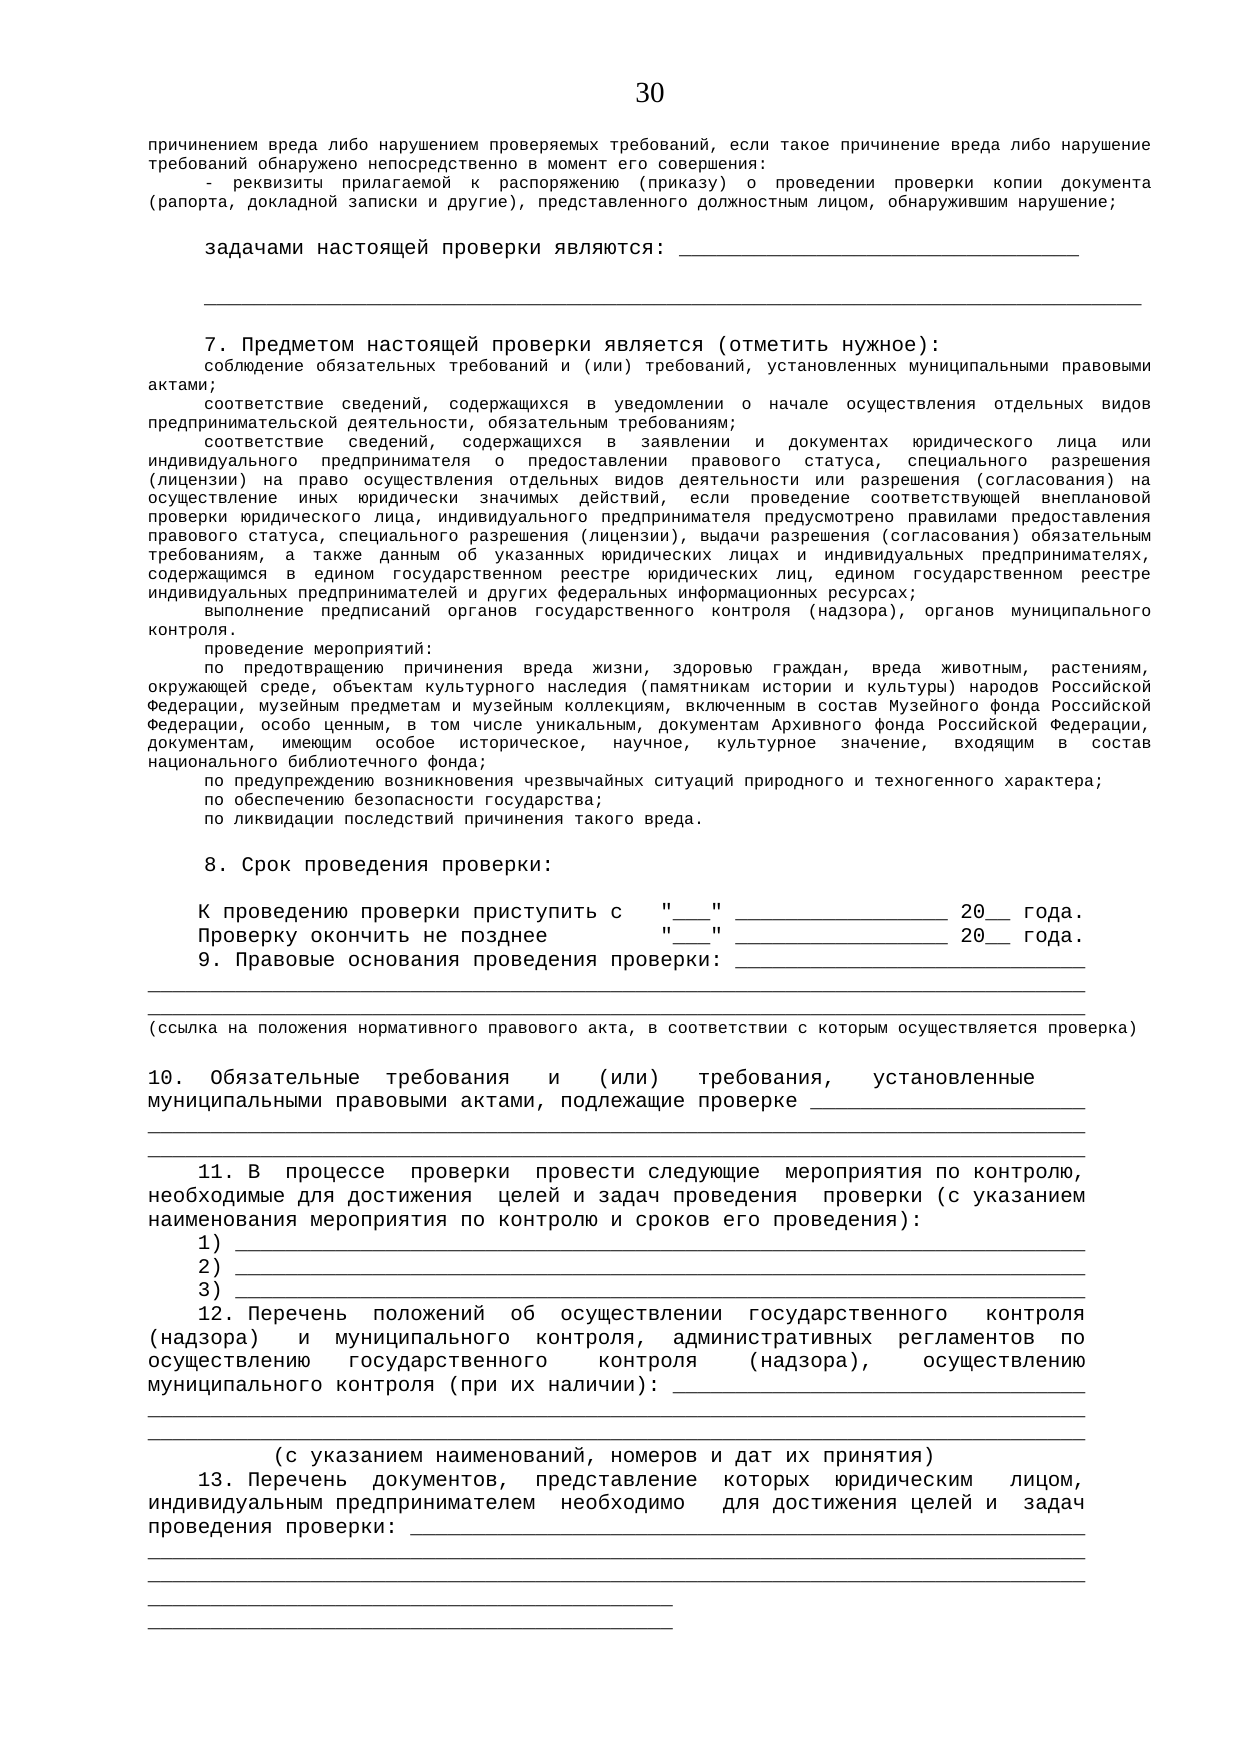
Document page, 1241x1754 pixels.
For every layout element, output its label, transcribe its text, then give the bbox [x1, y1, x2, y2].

text __________________________________________ [148, 1611, 1152, 1634]
text необходимые для достижения целей и задач проведения проверки (с указанием [148, 1185, 1152, 1208]
text проведения проверки: ______________________________________________________ [148, 1516, 1152, 1539]
text соответствие сведений, содержащихся в уведомлении о начале осуществления отдельных видов предпринимательской деятельности, обязательным требованиям; [148, 396, 1152, 433]
text (ссылка на положения нормативного правового акта, в соответствии с которым осуществляется проверка) [148, 1020, 1152, 1039]
text ___________________________________________________________________________ [148, 1421, 1152, 1445]
text индивидуальным предпринимателем необходимо для достижения целей и задач [148, 1492, 1152, 1516]
text 13. Перечень документов, представление которых юридическим лицом, [148, 1469, 1152, 1492]
text выполнение предписаний органов государственного контроля (надзора), органов муниципального контроля. [148, 603, 1152, 641]
text муниципальными правовыми актами, подлежащие проверке ______________________ [148, 1090, 1152, 1114]
text (надзора) и муниципального контроля, административных регламентов по [148, 1327, 1152, 1350]
text ___________________________________________________________________________ [148, 972, 1152, 996]
text - реквизиты прилагаемой к распоряжению (приказу) о проведении проверки копии документа (рапорта, докладной записки и другие), представленного должностным лицом, обнаружившим нарушение; [148, 174, 1152, 212]
text соблюдение обязательных требований и (или) требований, установленных муниципальными правовыми актами; [148, 358, 1152, 396]
text 1) ____________________________________________________________________ [148, 1232, 1152, 1256]
text по предупреждению возникновения чрезвычайных ситуаций природного и техногенного характера; [148, 773, 1152, 792]
text соответствие сведений, содержащихся в заявлении и документах юридического лица или индивидуального предпринимателя о предоставлении правового статуса, специального разрешения (лицензии) на право осуществления отдельных видов деятельности или разрешения (согласования) на осуществление иных юридически значимых действий, если проведение соответствующей внеплановой проверки юридического лица, индивидуального предпринимателя предусмотрено правилами предоставления правового статуса, специального разрешения (лицензии), выдачи разрешения (согласования) обязательным требованиям, а также данным об указанных юридических лицах и индивидуальных предпринимателях, содержащимся в едином государственном реестре юридических лиц, едином государственном реестре индивидуальных предпринимателей и других федеральных информационных ресурсах; [148, 433, 1152, 603]
text ___________________________________________________________________________ [148, 286, 1152, 309]
text ___________________________________________________________________________ [148, 1114, 1152, 1138]
text осуществлению государственного контроля (надзора), осуществлению [148, 1350, 1152, 1374]
text ___________________________________________________________________________ [148, 1563, 1152, 1587]
text 11. В процессе проверки провести следующие мероприятия по контролю, [148, 1161, 1152, 1185]
text по ликвидации последствий причинения такого вреда. [148, 810, 1152, 829]
text наименования мероприятия по контролю и сроков его проведения): [148, 1208, 1152, 1232]
text ___________________________________________________________________________ [148, 1539, 1152, 1563]
text 12. Перечень положений об осуществлении государственного контроля [148, 1303, 1152, 1327]
text __________________________________________ [148, 1587, 1152, 1611]
text муниципального контроля (при их наличии): _________________________________ [148, 1374, 1152, 1398]
text 9. Правовые основания проведения проверки: ____________________________ [148, 949, 1152, 972]
text Проверку окончить не позднее "___" _________________ 20__ года. [148, 925, 1152, 949]
text ___________________________________________________________________________ [148, 1398, 1152, 1421]
text 10. Обязательные требования и (или) требования, установленные [148, 1067, 1152, 1090]
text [148, 137, 1152, 174]
text ___________________________________________________________________________ [148, 996, 1152, 1020]
text проведение мероприятий: [148, 641, 1152, 659]
text 8. Срок проведения проверки: [148, 854, 1152, 878]
text (с указанием наименований, номеров и дат их принятия) [148, 1445, 1152, 1469]
text задачами настоящей проверки являются: ________________________________ [148, 237, 1152, 261]
text по обеспечению безопасности государства; [148, 792, 1152, 810]
text 7. Предметом настоящей проверки является (отметить нужное): [148, 334, 1152, 358]
text ___________________________________________________________________________ [148, 1138, 1152, 1161]
text К проведению проверки приступить с "___" _________________ 20__ года. [148, 902, 1152, 925]
text по предотвращению причинения вреда жизни, здоровью граждан, вреда животным, растениям, окружающей среде, объектам культурного наследия (памятникам истории и культуры) народов Российской Федерации, музейным предметам и музейным коллекциям, включенным в состав Музейного фонда Российской Федерации, особо ценным, в том числе уникальным, документам Архивного фонда Российской Федерации, документам, имеющим особое историческое, научное, культурное значение, входящим в состав национального библиотечного фонда; [148, 659, 1152, 773]
text 2) ____________________________________________________________________ [148, 1256, 1152, 1279]
text 3) ____________________________________________________________________ [148, 1279, 1152, 1303]
